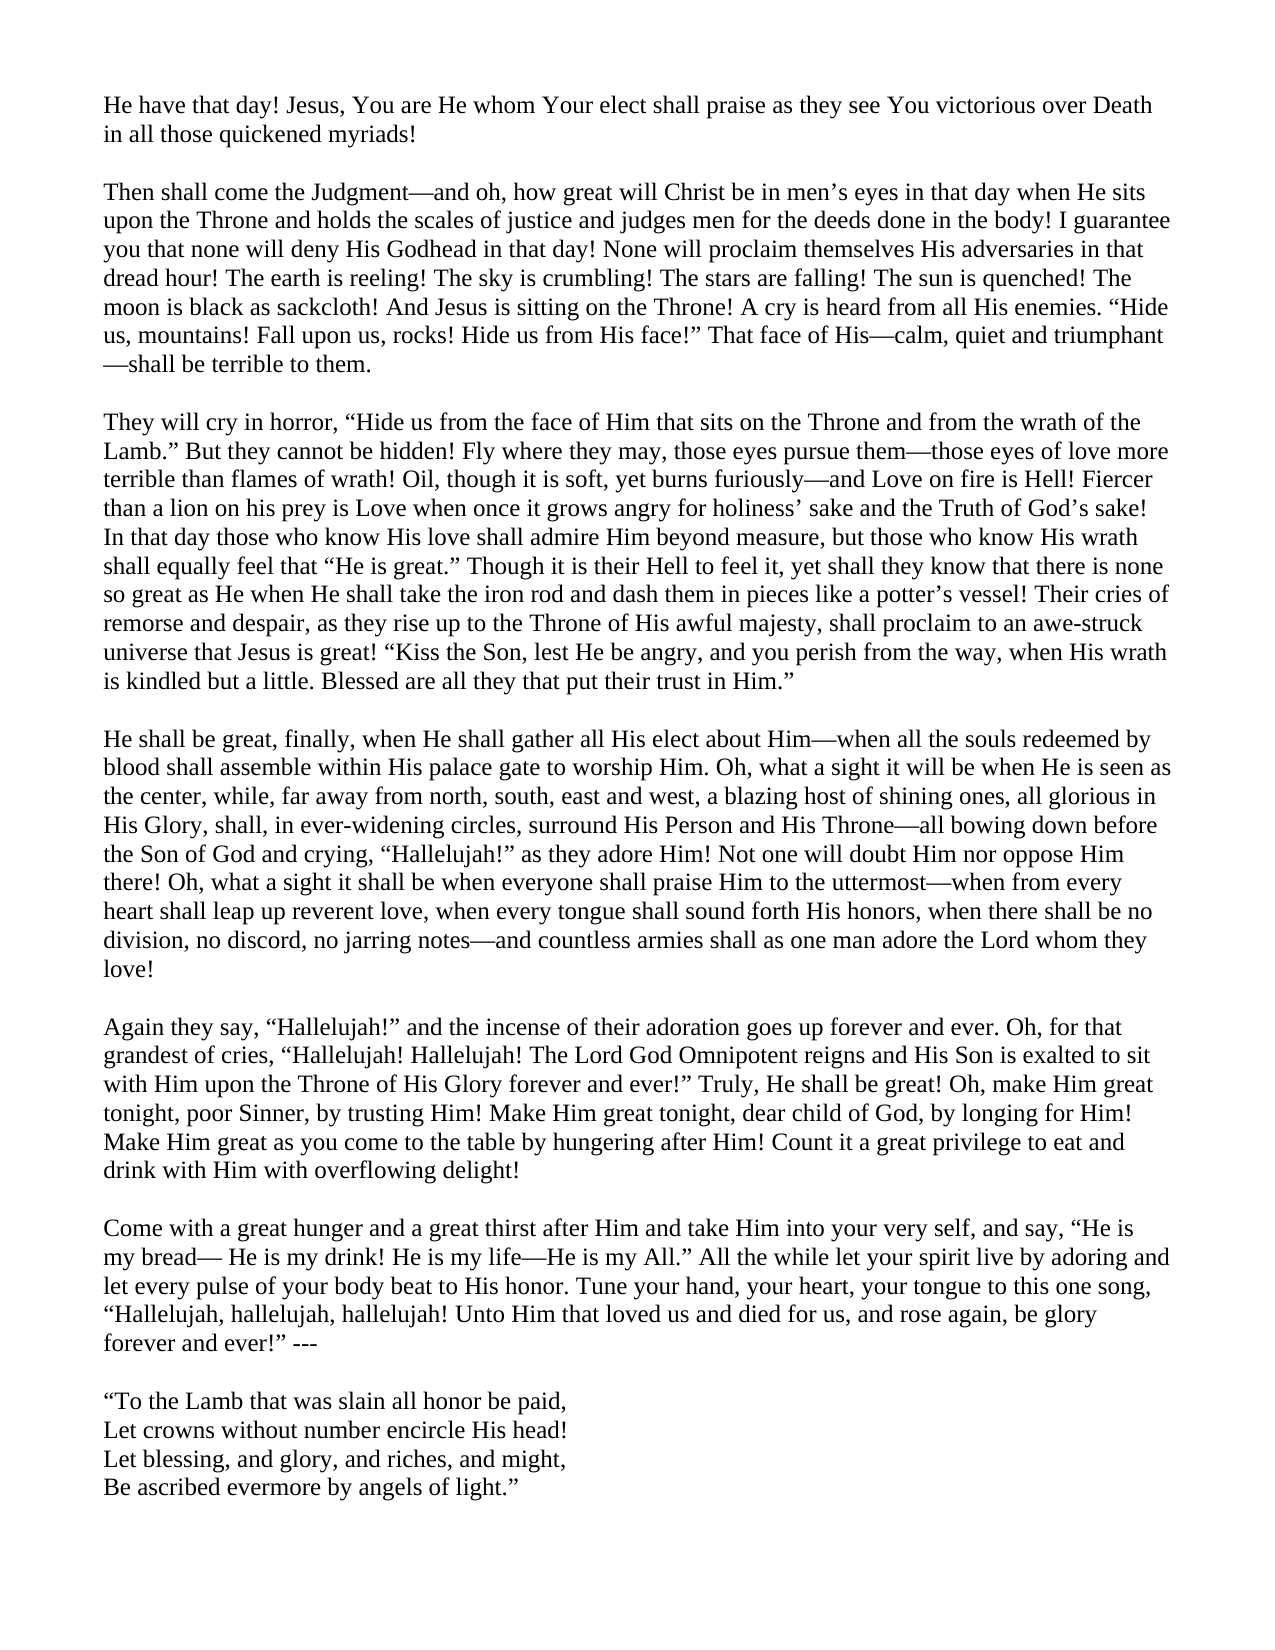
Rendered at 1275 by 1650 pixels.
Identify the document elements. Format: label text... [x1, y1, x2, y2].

text “To the Lamb that was slain all honor be paid, Let crowns without number encircle His head! Let blessing, and glory, and riches, and might, Be ascribed evermore by angels of light.” [103, 1386, 1172, 1501]
text Come with a great hunger and a great thirst after Him and take Him into your very self, and say, “He is my bread— He is my drink! He is my life—He is my All.” All the while let your spirit live by adoring and let every pulse of your body beat to His honor. Tune your hand, your heart, your tongue to this one song, “Hallelujah, hallelujah, hallelujah! Unto Him that loved us and died for us, and rose again, be glory forever and ever!” --- [103, 1213, 1172, 1357]
text They will cry in horror, “Hide us from the face of Him that sits on the Throne and from the wrath of the Lamb.” But they cannot be hidden! Fly where they may, those eyes pursue them—those eyes of love more terrible than flames of wrath! Oil, though it is soft, yet burns furiously—and Love on fire is Hell! Fiercer than a lion on his prey is Love when once it grows angry for holiness’ sake and the Truth of God’s sake! In that day those who know His love shall admire Him beyond measure, but those who know His wrath shall equally feel that “He is great.” Though it is their Hell to feel it, yet shall they know that there is none so great as He when He shall take the iron rod and dash them in pieces like a potter’s vessel! Their cries of remorse and despair, as they rise up to the Throne of His awful majesty, shall proclaim to an awe-struck universe that Jesus is great! “Kiss the Son, lest He be angry, and you perish from the way, when His wrath is kindled but a little. Blessed are all they that put their trust in Him.” [103, 407, 1172, 694]
text Again they say, “Hallelujah!” and the incense of their adoration goes up forever and ever. Oh, for that grandest of cries, “Hallelujah! Hallelujah! The Lord God Omnipotent reigns and His Son is exalted to sit with Him upon the Throne of His Glory forever and ever!” Truly, He shall be great! Oh, make Him great tonight, poor Sinner, by trusting Him! Make Him great tonight, dear child of God, by longing for Him! Make Him great as you come to the table by hungering after Him! Count it a great privilege to eat and drink with Him with overflowing delight! [103, 1012, 1172, 1184]
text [103, 90, 1172, 147]
text Then shall come the Judgment—and oh, how great will Christ be in men’s eyes in that day when He sits upon the Throne and holds the scales of justice and judges men for the deeds done in the body! I guarantee you that none will deny His Godhead in that day! None will proclaim themselves His adversaries in that dread hour! The earth is reeling! The sky is crumbling! The stars are falling! The sun is quenched! The moon is black as sackcloth! And Jesus is sitting on the Throne! A cry is heard from all His enemies. “Hide us, mountains! Fall upon us, rocks! Hide us from His face!” That face of His—calm, quiet and triumphant—shall be terrible to them. [103, 177, 1172, 378]
text He shall be great, finally, when He shall gather all His elect about Him—when all the souls redeemed by blood shall assemble within His palace gate to worship Him. Oh, what a sight it will be when He is seen as the center, while, far away from north, south, east and west, a blazing host of shining ones, all glorious in His Glory, shall, in ever-widening circles, surround His Person and His Throne—all bowing down before the Son of God and crying, “Hallelujah!” as they adore Him! Not one will doubt Him nor oppose Him there! Oh, what a sight it shall be when everyone shall praise Him to the uttermost—when from every heart shall leap up reverent love, when every tongue shall sound forth His honors, when there shall be no division, no discord, no jarring notes—and countless armies shall as one man adore the Lord whom they love! [103, 724, 1172, 982]
